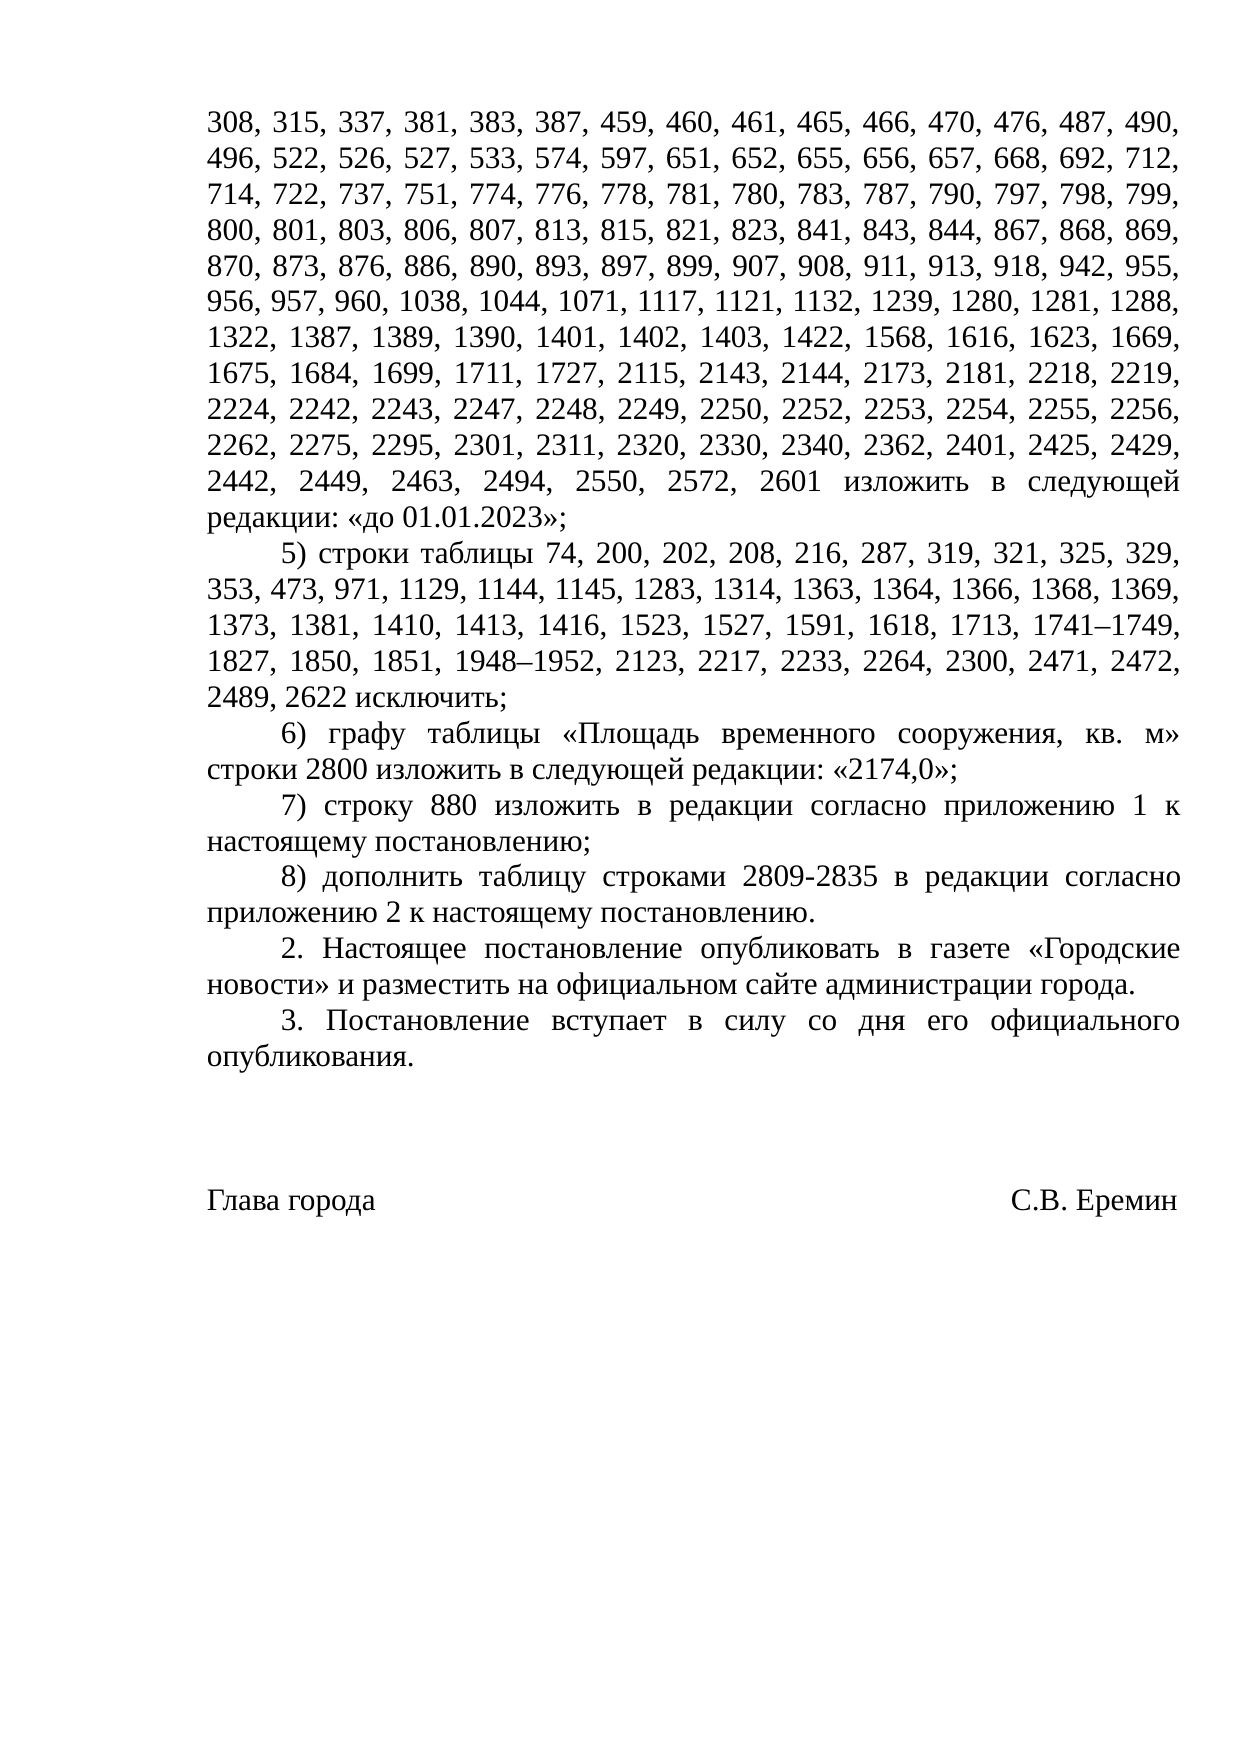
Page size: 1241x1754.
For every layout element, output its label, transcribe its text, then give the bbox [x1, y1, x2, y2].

text 8) дополнить таблицу строками 2809-2835 в редакции согласно приложению 2 к настоящему постановлению. [207, 858, 1181, 929]
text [207, 103, 1181, 534]
text 2. Настоящее постановление опубликовать в газете «Городские новости» и разместить на официальном сайте администрации города. [207, 929, 1181, 1001]
text 5) строки таблицы 74, 200, 202, 208, 216, 287, 319, 321, 325, 329, 353, 473, 971, 1129, 1144, 1145, 1283, 1314, 1363, 1364, 1366, 1368, 1369, 1373, 1381, 1410, 1413, 1416, 1523, 1527, 1591, 1618, 1713, 1741–1749, 1827, 1850, 1851, 1948–1952, 2123, 2217, 2233, 2264, 2300, 2471, 2472, 2489, 2622 исключить; [207, 534, 1181, 714]
text 3. Постановление вступает в силу со дня его официального опубликования. [207, 1001, 1181, 1073]
text 6) графу таблицы «Площадь временного сооружения, кв. м» строки 2800 изложить в следующей редакции: «2174,0»; [207, 714, 1181, 786]
text 7) строку 880 изложить в редакции согласно приложению 1 к настоящему постановлению; [207, 786, 1181, 858]
text Глава города С.В. Еремин [207, 1181, 1181, 1217]
